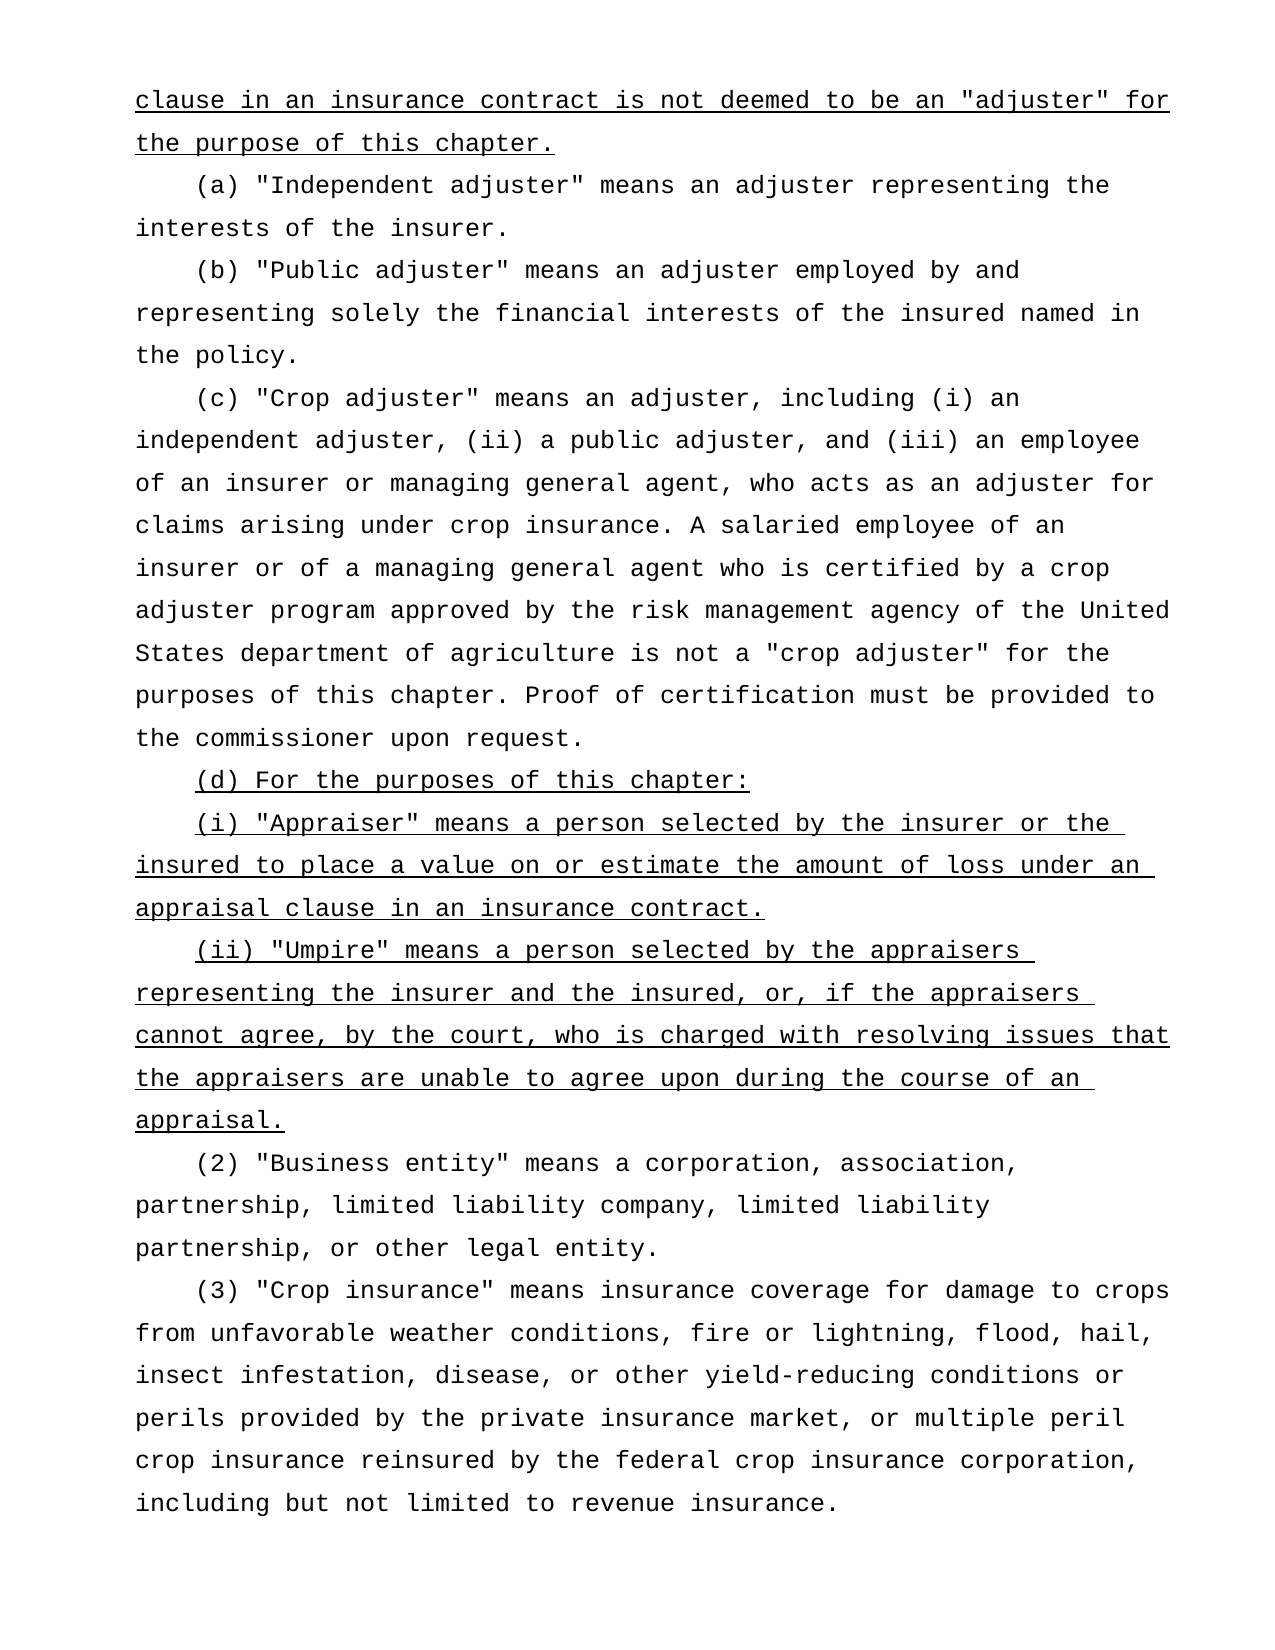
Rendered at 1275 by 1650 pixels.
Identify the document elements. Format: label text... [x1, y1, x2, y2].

text (c) "Crop adjuster" means an adjuster, including (i) an independent adjuster, (ii) a public adjuster, and (iii) an employee of an insurer or managing general agent, who acts as an adjuster for claims arising under crop insurance. A salaried employee of an insurer or of a managing general agent who is certified by a crop adjuster program approved by the risk management agency of the United States department of agriculture is not a "crop adjuster" for the purposes of this chapter. Proof of certification must be provided to the commissioner upon request. [135, 372, 1170, 755]
text (ii) "Umpire" means a person selected by the appraisers representing the insurer and the insured, or, if the appraisers cannot agree, by the court, who is charged with resolving issues that the appraisers are unable to agree upon during the course of an appraisal. [135, 925, 1170, 1046]
text (3) "Crop insurance" means insurance coverage for damage to crops from unfavorable weather conditions, fire or lightning, flood, hail, insect infestation, disease, or other yield-reducing conditions or perils provided by the private insurance market, or multiple peril crop insurance reinsured by the federal crop insurance corporation, including but not limited to revenue insurance. [135, 1265, 1170, 1520]
text (2) "Business entity" means a corporation, association, partnership, limited liability company, limited liability partnership, or other legal entity. [135, 1137, 1170, 1265]
text (b) "Public adjuster" means an adjuster employed by and representing solely the financial interests of the insured named in the policy. [135, 245, 1170, 372]
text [135, 75, 1170, 111]
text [135, 113, 1170, 160]
text (a) "Independent adjuster" means an adjuster representing the interests of the insurer. [135, 160, 1170, 245]
text (i) "Appraiser" means a person selected by the insurer or the insured to place a value on or estimate the amount of loss under an appraisal clause in an insurance contract. [135, 797, 1170, 925]
text (d) For the purposes of this chapter: [135, 755, 1170, 797]
text (ii) "Umpire" means a person selected by the appraisers representing the insurer and the insured, or, if the appraisers cannot agree, by the court, who is charged with resolving issues that the appraisers are unable to agree upon during the course of an appraisal. [135, 1048, 1170, 1137]
